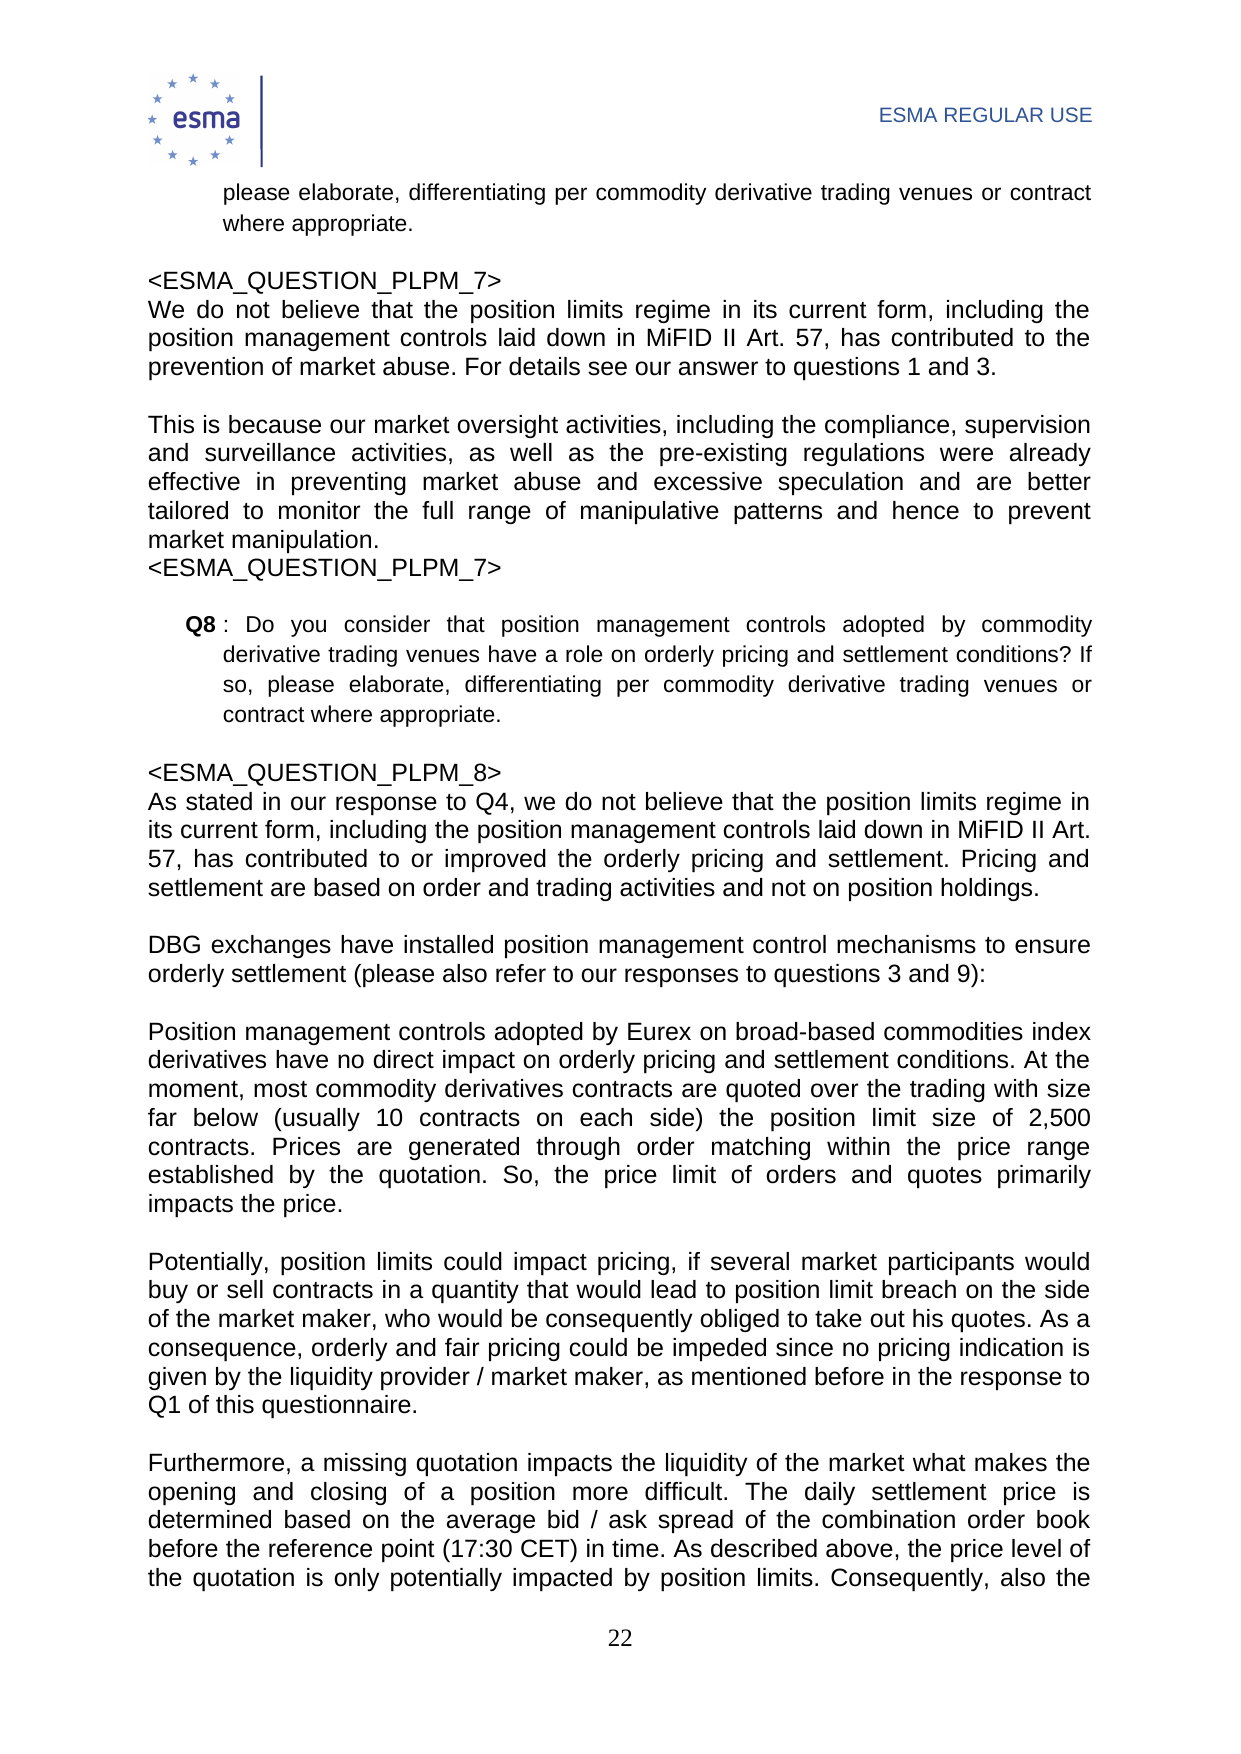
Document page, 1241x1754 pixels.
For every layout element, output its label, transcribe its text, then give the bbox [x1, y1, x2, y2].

text DBG exchanges have installed position management control mechanisms to ensure orderly settlement (please also refer to our responses to questions 3 and 9): [148, 930, 1092, 988]
picture [147, 73, 240, 166]
text This is because our market oversight activities, including the compliance, supervision and surveillance activities, as well as the pre-existing regulations were already effective in preventing market abuse and excessive speculation and are better tailored to monitor the full range of manipulative patterns and hence to prevent market manipulation. [148, 409, 1092, 553]
text <ESMA_QUESTION_PLPM_7> [148, 266, 1092, 294]
text As stated in our response to Q4, we do not believe that the position limits regime in its current form, including the position management controls laid down in MiFID II Art. 57, has contributed to or improved the orderly pricing and settlement. Pricing and settlement are based on order and trading activities and not on position holdings. [148, 786, 1092, 901]
text <ESMA_QUESTION_PLPM_7> [148, 553, 1092, 582]
text We do not believe that the position limits regime in its current form, including the position management controls laid down in MiFID II Art. 57, has contributed to the prevention of market abuse. For details see our answer to questions 1 and 3. [148, 294, 1092, 381]
text <ESMA_QUESTION_PLPM_8> [148, 758, 1092, 786]
text Potentially, position limits could impact pricing, if several market participants would buy or sell contracts in a quantity that would lead to position limit breach on the side of the market maker, who would be consequently obliged to take out his quotes. As a consequence, orderly and fair pricing could be impeded since no pricing indication is given by the liquidity provider / market maker, as mentioned before in the response to Q1 of this questionnaire. [148, 1246, 1092, 1419]
list : Do you consider that position management controls adopted by commodity derivative trading venues have a role on orderly pricing and settlement conditions? If so, please elaborate, differentiating per commodity derivative trading venues or contract where appropriate. [185, 611, 1092, 728]
text Position management controls adopted by Eurex on broad-based commodities index derivatives have no direct impact on orderly pricing and settlement conditions. At the moment, most commodity derivatives contracts are quoted over the trading with size far below (usually 10 contracts on each side) the position limit size of 2,500 contracts. Prices are generated through order matching within the price range established by the quotation. So, the price limit of orders and quotes primarily impacts the price. [148, 1016, 1092, 1218]
